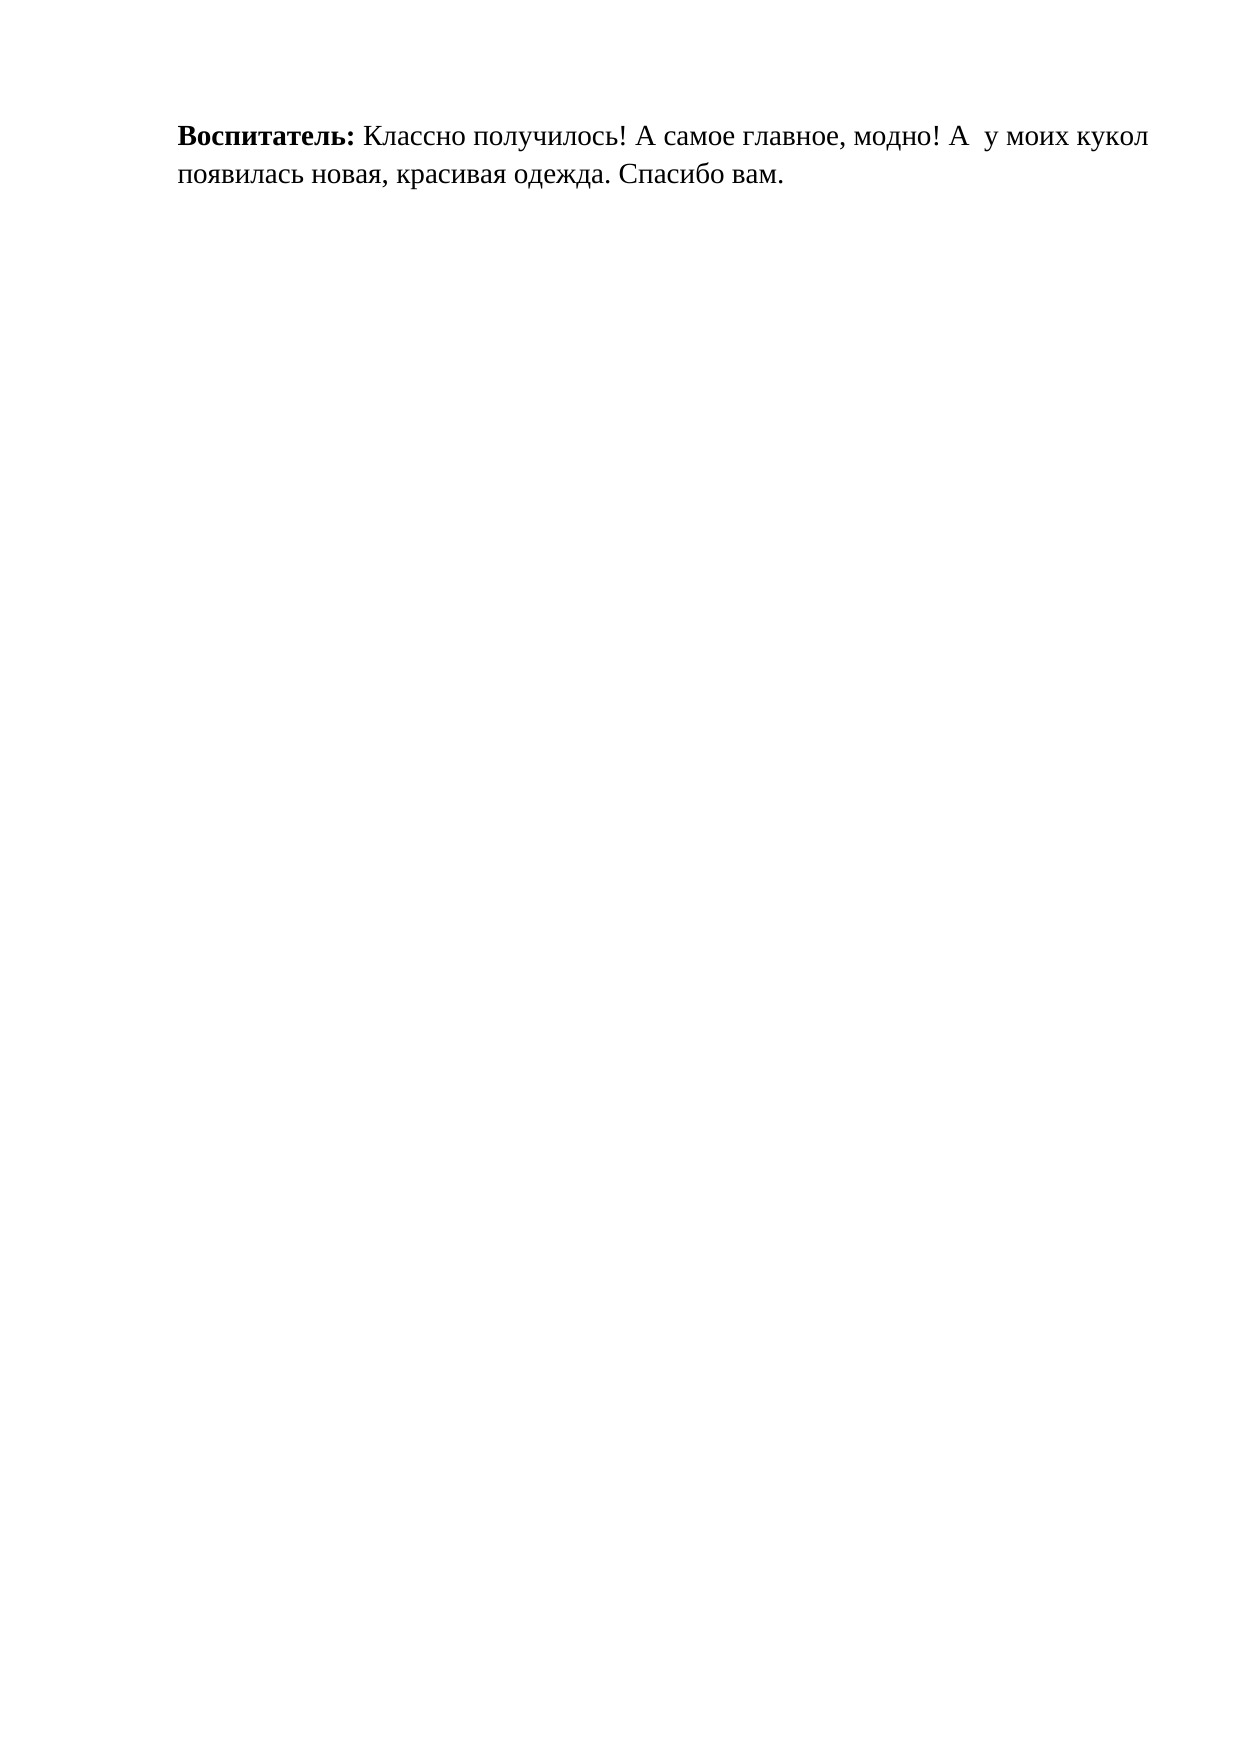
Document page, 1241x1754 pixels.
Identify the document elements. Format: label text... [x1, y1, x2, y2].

text Воспитатель: Классно получилось! А самое главное, модно! А у моих кукол появилась новая, красивая одежда. Спасибо вам. [177, 118, 1152, 190]
